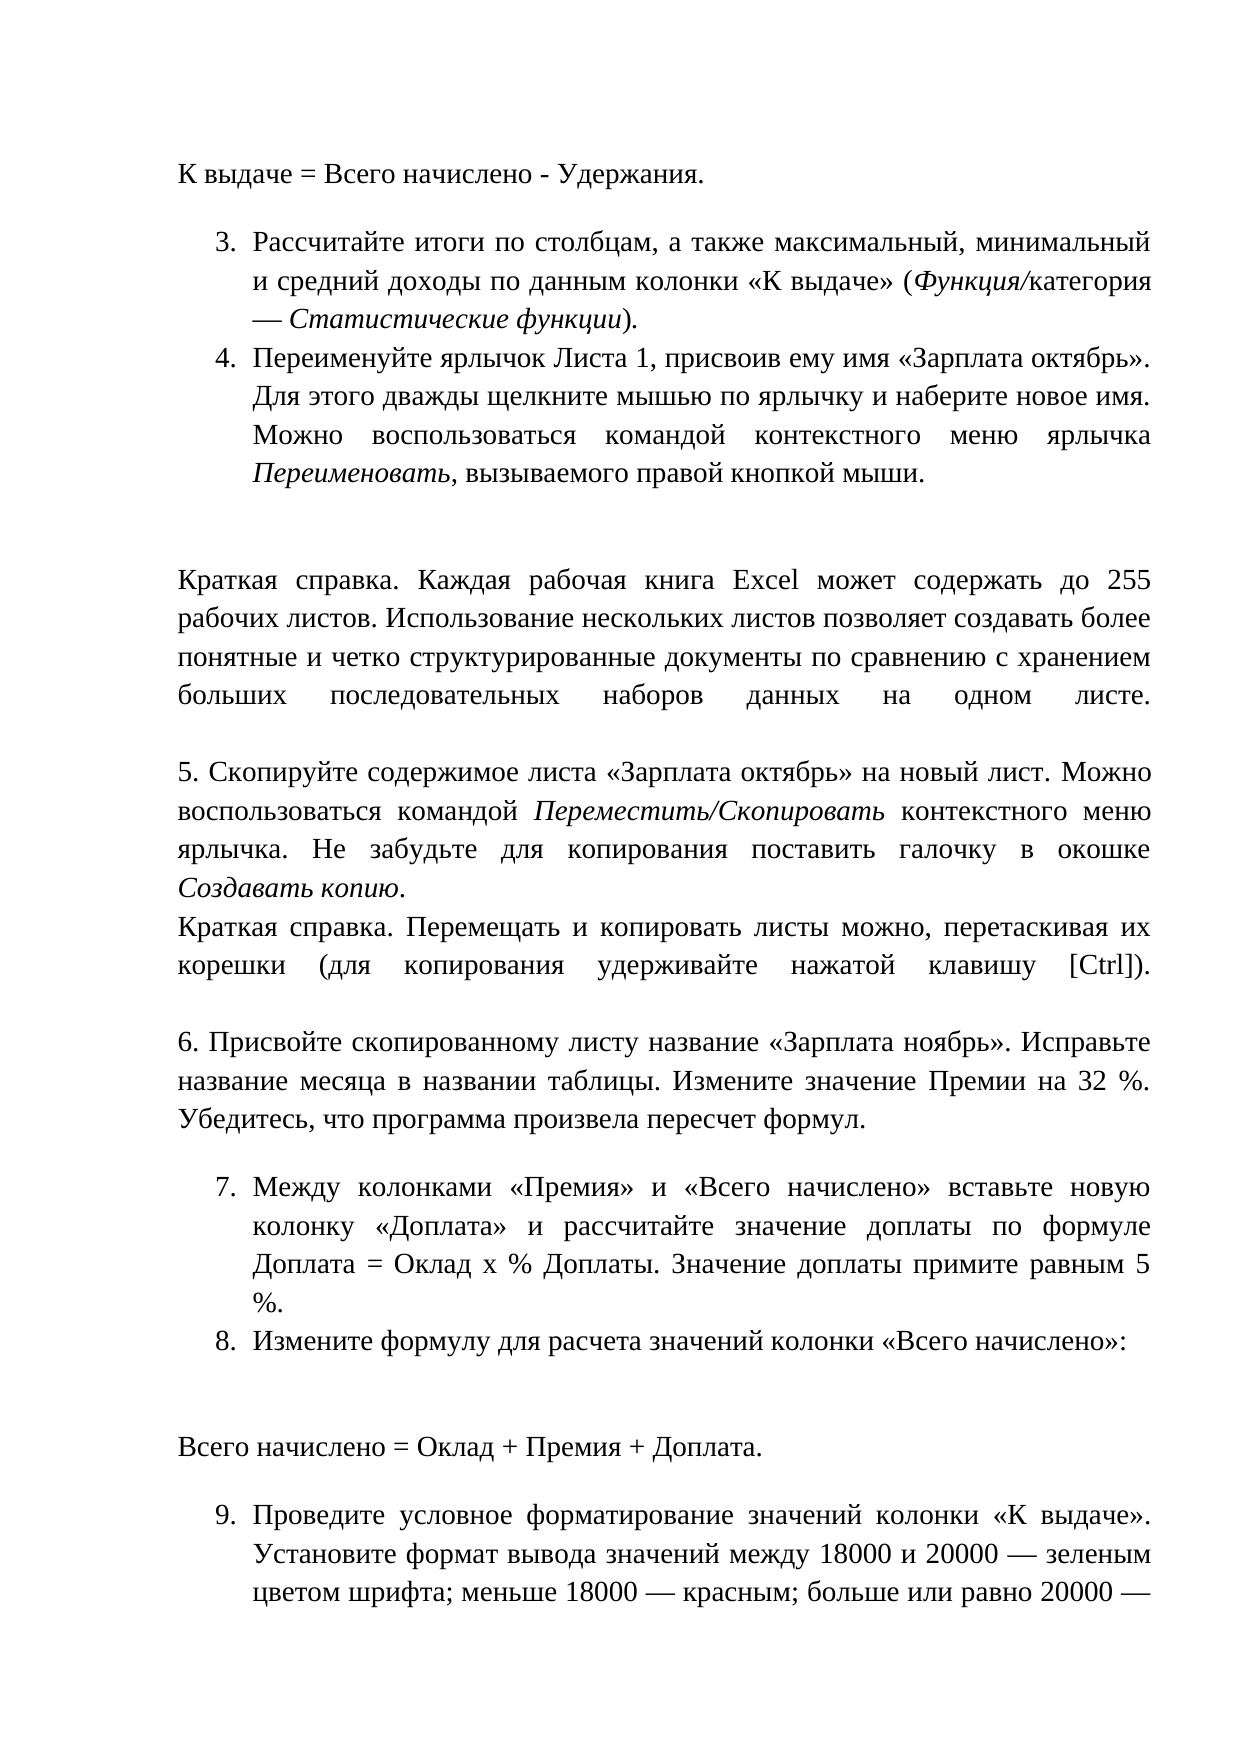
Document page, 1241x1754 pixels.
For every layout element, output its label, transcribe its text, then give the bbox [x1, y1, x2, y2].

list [215, 1497, 1152, 1608]
list Переименуйте ярлычок Листа 1, присвоив ему имя «Зарплата октябрь». Для этого дважды щелкните мышью по ярлычку и наберите новое имя. Можно воспользоваться командой контекстного меню ярлычка Переименовать, вызываемого правой кнопкой мыши. [215, 340, 1152, 489]
list Измените формулу для расчета значений колонки «Всего начислено»: [215, 1323, 1152, 1357]
text Краткая справка. Каждая рабочая книга Excel может содержать до 255 рабочих листов. Использование нескольких листов позволяет создавать более понятные и четко структурированные документы по сравнению с хранением больших последовательных наборов данных на одном листе. 5. Скопируйте содержимое листа «Зарплата октябрь» на новый лист. Можно воспользоваться командой Переместить/Скопировать контекстного меню ярлычка. Не забудьте для копирования поставить галочку в окошке Создавать копию. [177, 523, 1152, 904]
text Краткая справка. Перемещать и копировать листы можно, перетаскивая их корешки (для копирования удерживайте нажатой клавишу [Ctrl]). 6. Присвойте скопированному листу название «Зарплата ноябрь». Исправьте название месяца в названии таблицы. Измените значение Премии на 32 %. Убедитесь, что программа произвела пересчет формул. [177, 909, 1152, 1135]
text К выдаче = Всего начислено - Удержания. [177, 118, 1152, 190]
list Рассчитайте итоги по столбцам, а также максимальный, минимальный и средний доходы по данным колонки «К выдаче» (Функция/категория — Статистические функции). [215, 224, 1152, 335]
list Между колонками «Премия» и «Всего начислено» вставьте новую колонку «Доплата» и рассчитайте значение доплаты по формуле Доплата = Оклад х % Доплаты. Значение доплаты примите равным 5 %. [215, 1169, 1152, 1318]
text Всего начислено = Оклад + Премия + Доплата. [177, 1391, 1152, 1463]
